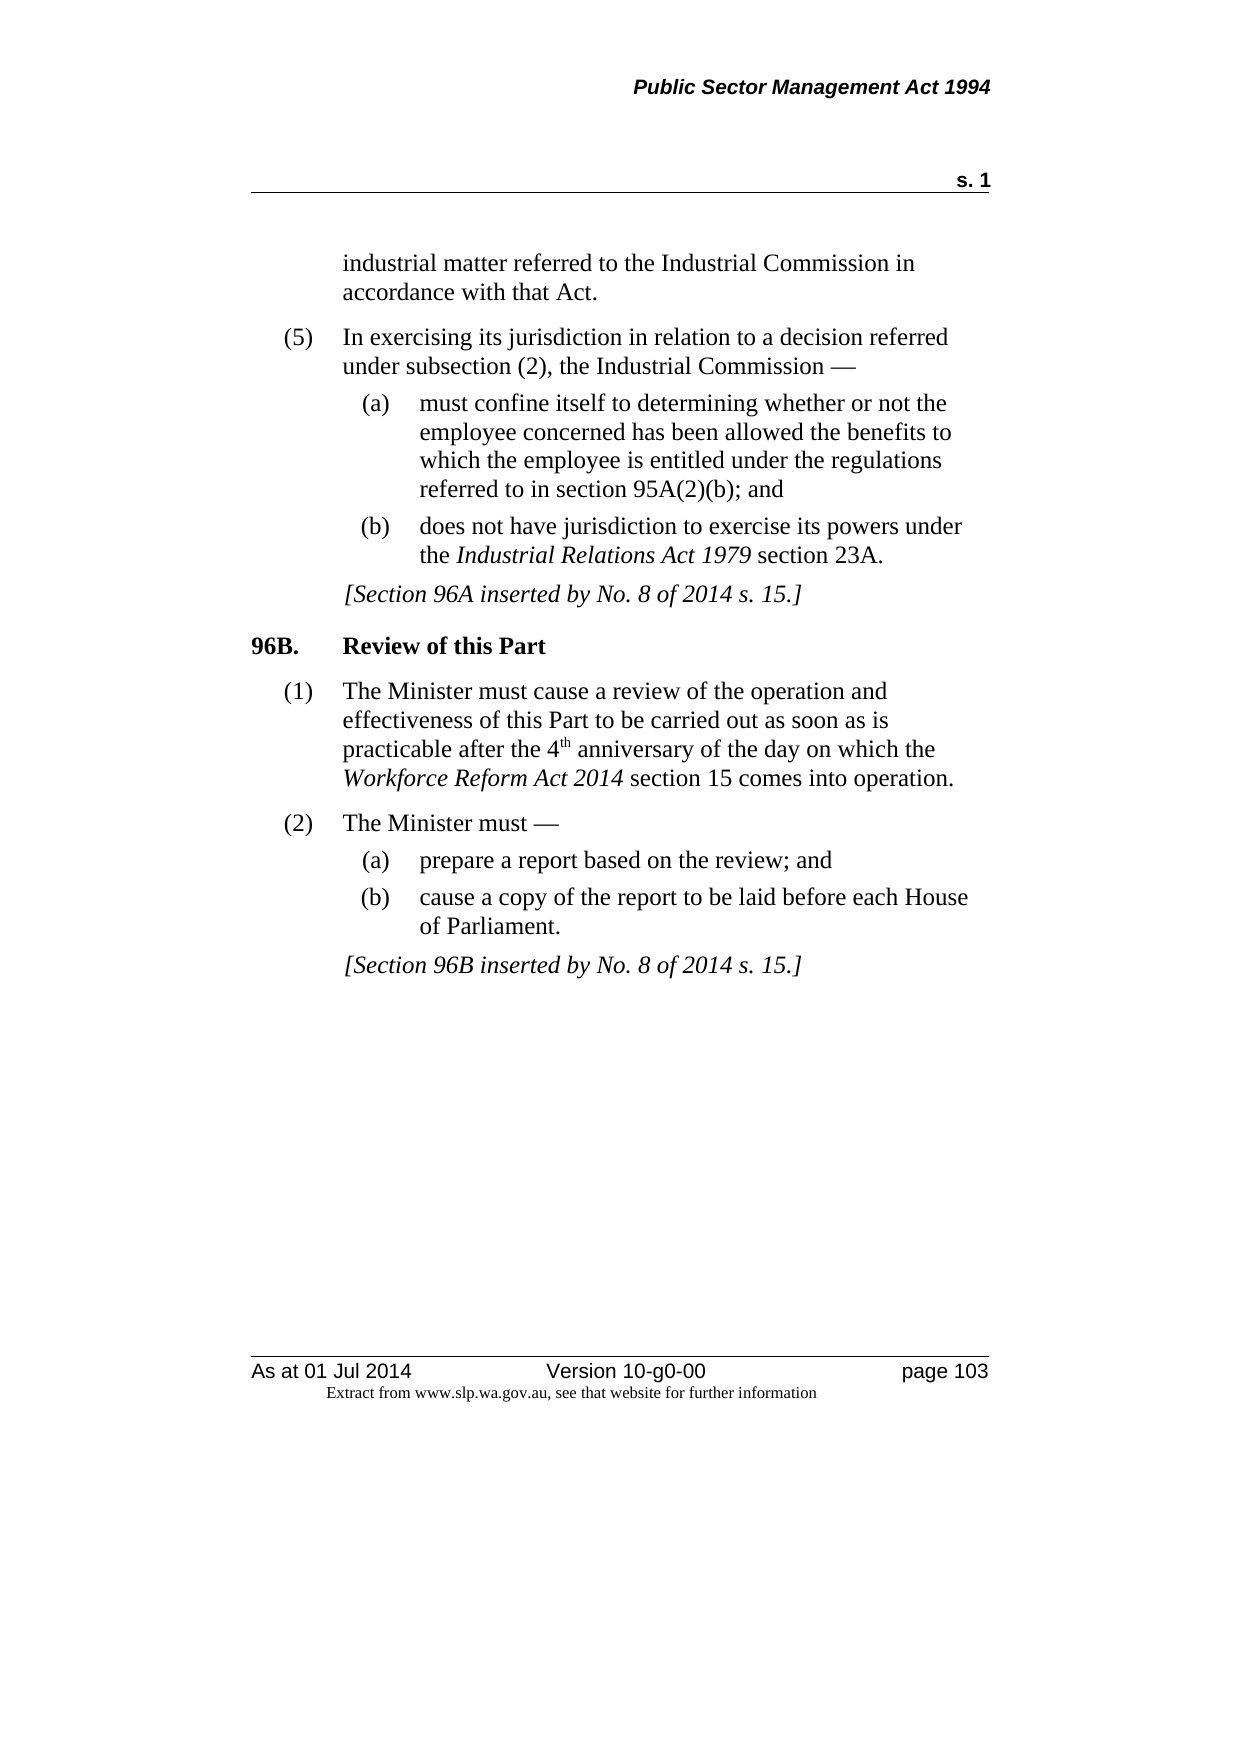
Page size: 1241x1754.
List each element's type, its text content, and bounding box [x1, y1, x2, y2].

text (5) In exercising its jurisdiction in relation to a decision referred under subsection (2), the Industrial Commission — [251, 322, 989, 380]
text (b) cause a copy of the report to be laid before each House of Parliament. [251, 882, 989, 940]
text (1) The Minister must cause a review of the operation and effectiveness of this Part to be carried out as soon as is practicable after the 4th anniversary of the day on which the Workforce Reform Act 2014 section 15 comes into operation. [251, 676, 989, 791]
text (a) must confine itself to determining whether or not the employee concerned has been allowed the benefits to which the employee is entitled under the regulations referred to in section 95A(2)(b); and [251, 388, 989, 503]
text (b) does not have jurisdiction to exercise its powers under the Industrial Relations Act 1979 section 23A. [251, 511, 989, 569]
text (a) prepare a report based on the review; and [251, 845, 989, 874]
text [Section 96A inserted by No. 8 of 2014 s. 15.] [251, 579, 989, 608]
text [Section 96B inserted by No. 8 of 2014 s. 15.] [251, 950, 989, 979]
subtitle 96B. Review of this Part [251, 631, 989, 660]
text (2) The Minister must — [251, 808, 989, 837]
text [251, 248, 989, 306]
